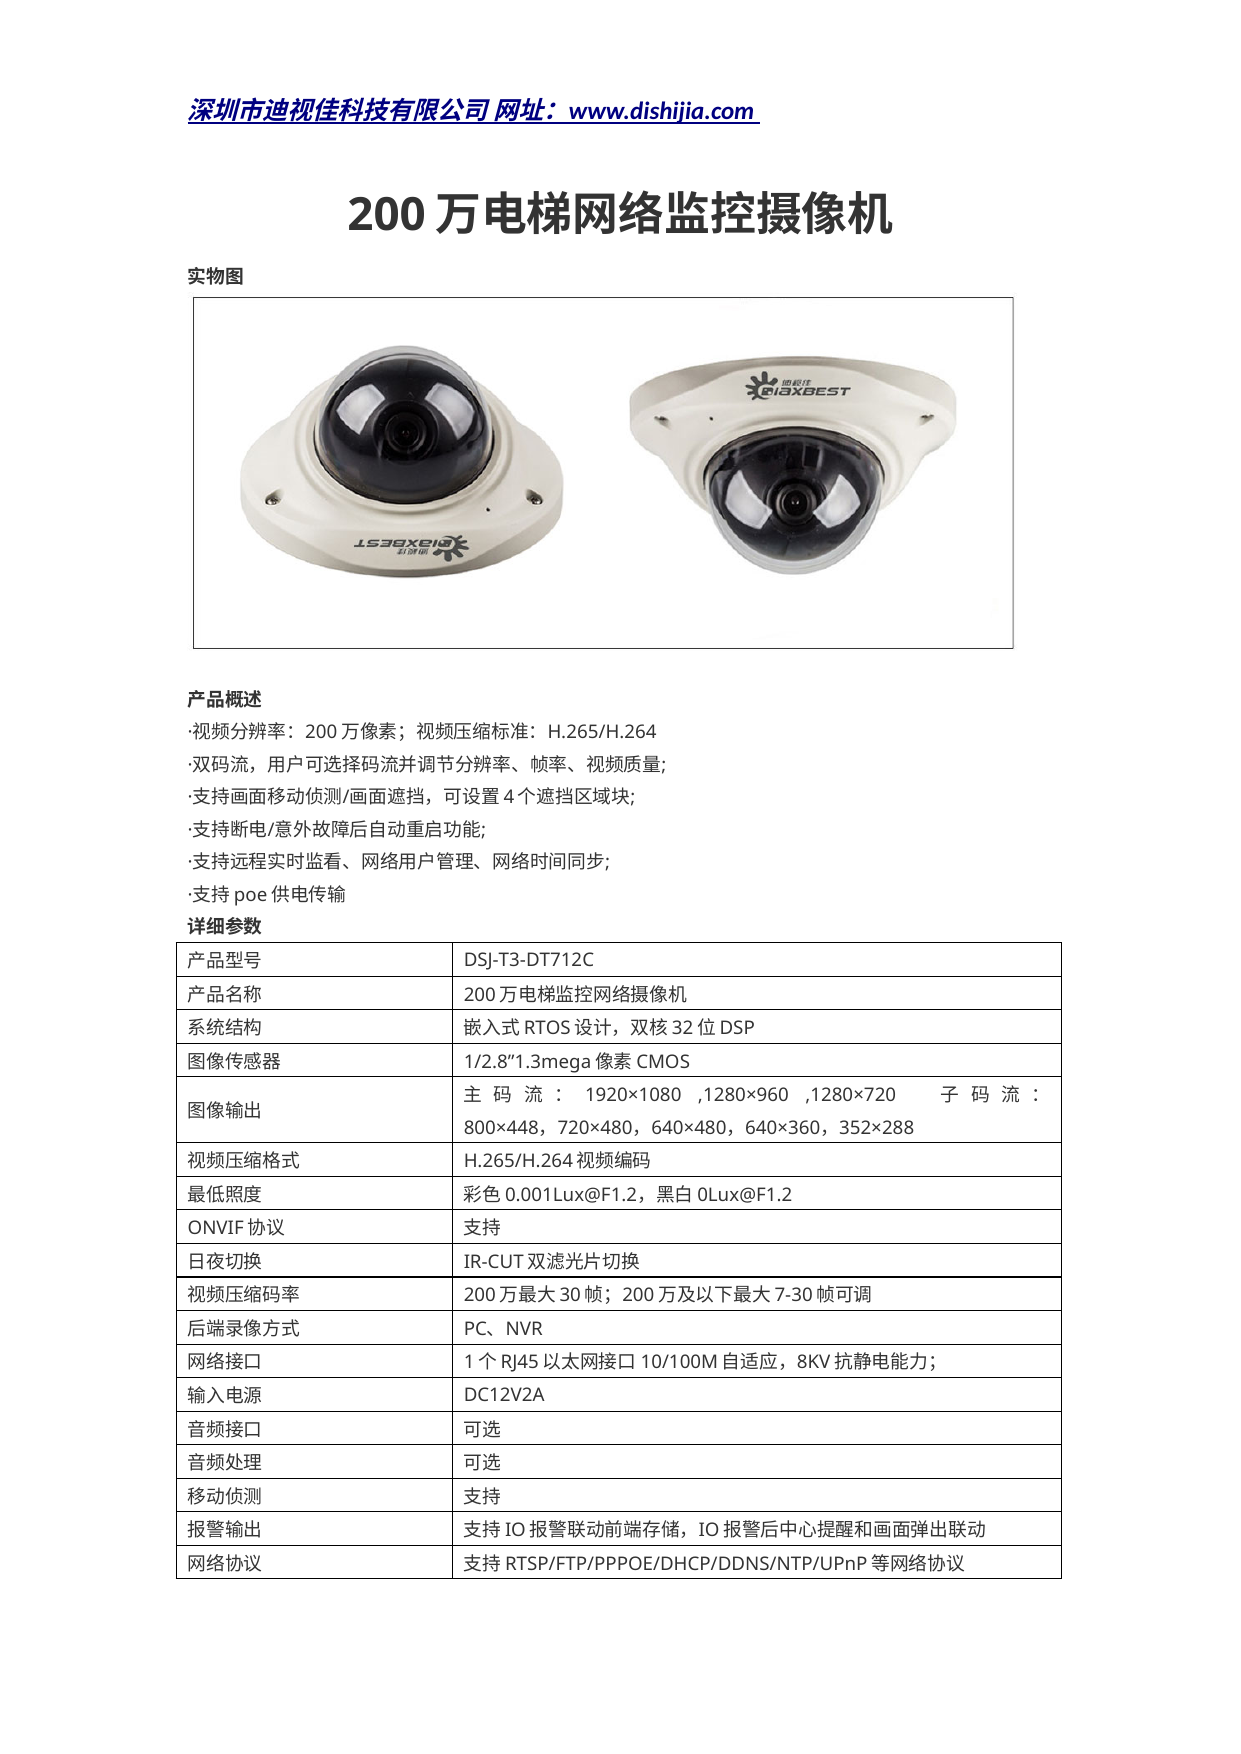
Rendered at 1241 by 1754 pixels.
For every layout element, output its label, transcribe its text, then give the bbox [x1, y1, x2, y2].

table_header 产品型号 [177, 943, 452, 976]
text ·支持poe供电传输 [187, 877, 1053, 909]
picture [187, 292, 1018, 654]
table_cell 产品名称 [177, 977, 452, 1009]
text ·支持画面移动侦测/画面遮挡，可设置4个遮挡区域块; [187, 779, 1053, 812]
table_cell 视频压缩格式 [177, 1143, 452, 1176]
table_cell ONVIF协议 [177, 1210, 452, 1243]
text ·支持断电/意外故障后自动重启功能; [187, 812, 1053, 844]
text ·双码流，用户可选择码流并调节分辨率、帧率、视频质量; [187, 747, 1053, 779]
table_cell 图像传感器 [177, 1044, 452, 1076]
table_cell 移动侦测 [177, 1479, 452, 1511]
table_cell DC12V2A [453, 1378, 1061, 1411]
table_cell 系统结构 [177, 1010, 452, 1043]
text 200万电梯网络监控摄像机 [187, 162, 1053, 259]
table_cell 嵌入式RTOS设计，双核32位DSP [453, 1010, 1061, 1043]
table_cell 可选 [453, 1412, 1061, 1444]
text 详细参数 [187, 909, 1053, 942]
table_header DSJ-T3-DT712C [453, 943, 1061, 976]
text 实物图 [187, 259, 1053, 292]
table_cell H.265/H.264视频编码 [453, 1143, 1061, 1176]
table_cell 彩色0.001Lux@F1.2，黑白0Lux@F1.2 [453, 1177, 1061, 1209]
table_cell 后端录像方式 [177, 1311, 452, 1343]
table_cell 支持RTSP/FTP/PPPOE/DHCP/DDNS/NTP/UPnP等网络协议 [453, 1546, 1061, 1578]
table_cell 网络协议 [177, 1546, 452, 1578]
text ·视频分辨率：200万像素；视频压缩标准：H.265/H.264 [187, 714, 1053, 747]
table_cell 1/2.8”1.3mega像素CMOS [453, 1044, 1061, 1076]
table_cell 音频接口 [177, 1412, 452, 1444]
table_cell 200万最大30帧；200万及以下最大7-30帧可调 [453, 1278, 1061, 1310]
table_cell 输入电源 [177, 1378, 452, 1411]
table_cell 最低照度 [177, 1177, 452, 1209]
text ·支持远程实时监看、网络用户管理、网络时间同步; [187, 844, 1053, 877]
table_cell 报警输出 [177, 1512, 452, 1545]
table_cell 1个RJ45以太网接口 10/100M自适应，8KV抗静电能力； [453, 1345, 1061, 1377]
table_cell 日夜切换 [177, 1244, 452, 1276]
table_cell 视频压缩码率 [177, 1278, 452, 1310]
table_cell IR-CUT双滤光片切换 [453, 1244, 1061, 1276]
table_cell 支持 [453, 1479, 1061, 1511]
table_cell 音频处理 [177, 1445, 452, 1478]
table_cell 支持 [453, 1210, 1061, 1243]
table_cell 图像输出 [177, 1077, 452, 1142]
table_cell 支持IO报警联动前端存储，IO报警后中心提醒和画面弹出联动 [453, 1512, 1061, 1545]
table_cell 主码流：1920×1080 ,1280×960 ,1280×720 子码流：800×448，720×480，640×480，640×360，352×288 [453, 1077, 1061, 1142]
table_cell 200万电梯监控网络摄像机 [453, 977, 1061, 1009]
text 产品概述 [187, 682, 1053, 714]
table_cell 网络接口 [177, 1345, 452, 1377]
table_cell PC、NVR [453, 1311, 1061, 1343]
table_cell 可选 [453, 1445, 1061, 1478]
